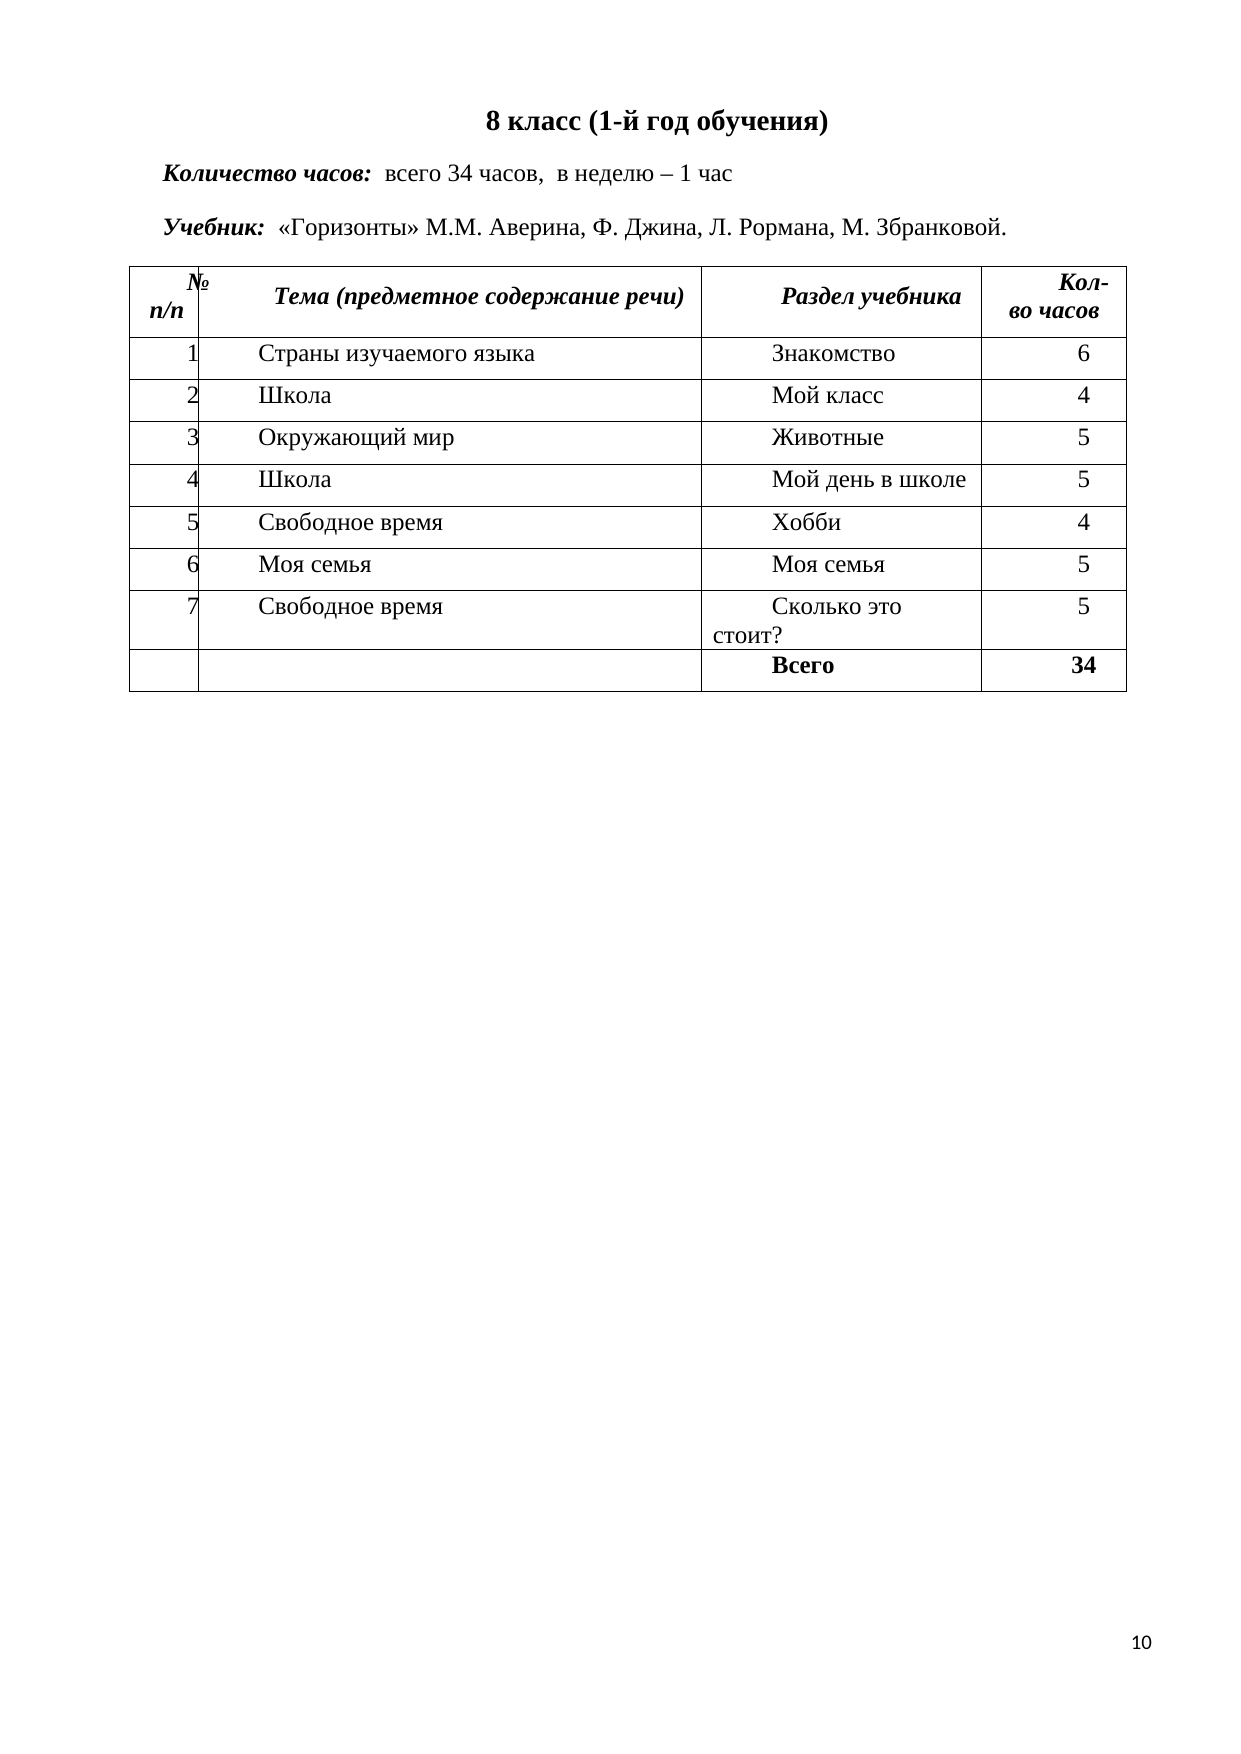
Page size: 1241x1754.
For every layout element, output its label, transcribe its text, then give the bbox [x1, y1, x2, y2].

text Учебник: «Горизонты» М.М. Аверина, Ф. Джина, Л. Рормана, М. Збранковой. [103, 212, 1152, 240]
table_cell 5 [982, 422, 1126, 463]
table_cell Сколько это стоит? [702, 591, 981, 649]
table_cell 4 [982, 507, 1126, 548]
table_cell Свободное время [199, 591, 701, 649]
table_cell Страны изучаемого языка [199, 338, 701, 379]
table_cell Моя семья [702, 549, 981, 590]
table_cell Окружающий мир [199, 422, 701, 463]
table_header Тема (предметное содержание речи) [199, 267, 701, 337]
table_cell Мой день в школе [702, 465, 981, 506]
table_cell Школа [199, 465, 701, 506]
table_cell 7 [130, 591, 198, 649]
text Количество часов: всего 34 часов, в неделю – 1 час [103, 158, 1152, 187]
table_cell 6 [130, 549, 198, 590]
table_header Раздел учебника [702, 267, 981, 337]
table_cell 5 [982, 465, 1126, 506]
text 8 класс (1-й год обучения) [103, 103, 1152, 137]
table_cell 4 [130, 465, 198, 506]
table_cell 1 [130, 338, 198, 379]
table_cell [130, 650, 198, 691]
table_cell 2 [130, 380, 198, 421]
table_cell Знакомство [702, 338, 981, 379]
table_cell [199, 650, 701, 691]
table_cell 3 [130, 422, 198, 463]
table_cell 5 [982, 549, 1126, 590]
table_cell Мой класс [702, 380, 981, 421]
table_cell 4 [982, 380, 1126, 421]
table_header Кол-во часов [982, 267, 1126, 337]
table_cell Хобби [702, 507, 981, 548]
table_header № п/п [130, 267, 198, 337]
table_cell Всего [702, 650, 981, 691]
table_cell Моя семья [199, 549, 701, 590]
table_cell 34 [982, 650, 1126, 691]
table_cell 5 [130, 507, 198, 548]
table_cell 6 [982, 338, 1126, 379]
table_cell Школа [199, 380, 701, 421]
table_cell Свободное время [199, 507, 701, 548]
table_cell 5 [982, 591, 1126, 649]
table_cell Животные [702, 422, 981, 463]
